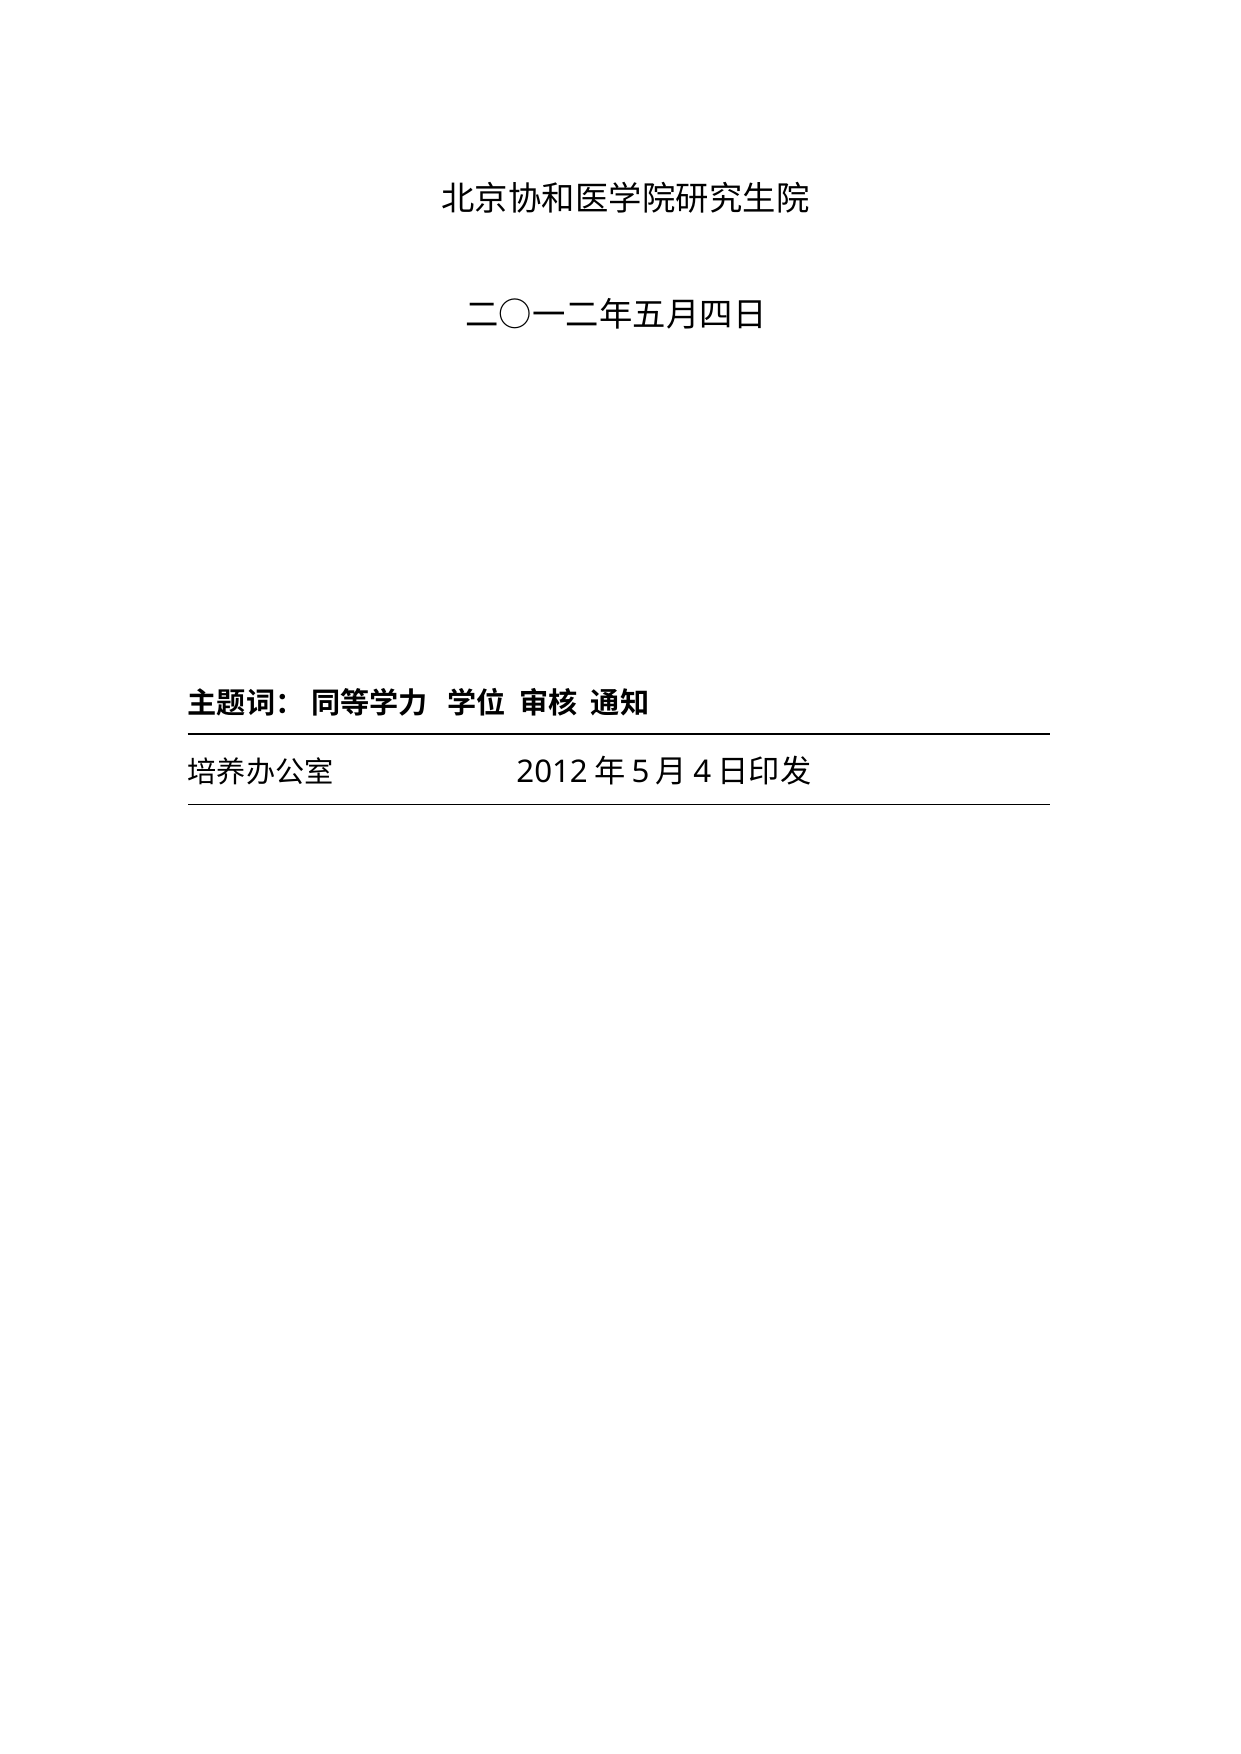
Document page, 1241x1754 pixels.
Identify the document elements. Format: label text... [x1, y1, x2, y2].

text 北京协和医学院研究生院 [187, 162, 1053, 227]
text 二○一二年五月四日 [187, 278, 1053, 343]
text 主题词： 同等学力 学位 审核 通知 [187, 668, 1053, 733]
text 培养办公室 2012年5月4日印发 [187, 734, 1050, 805]
